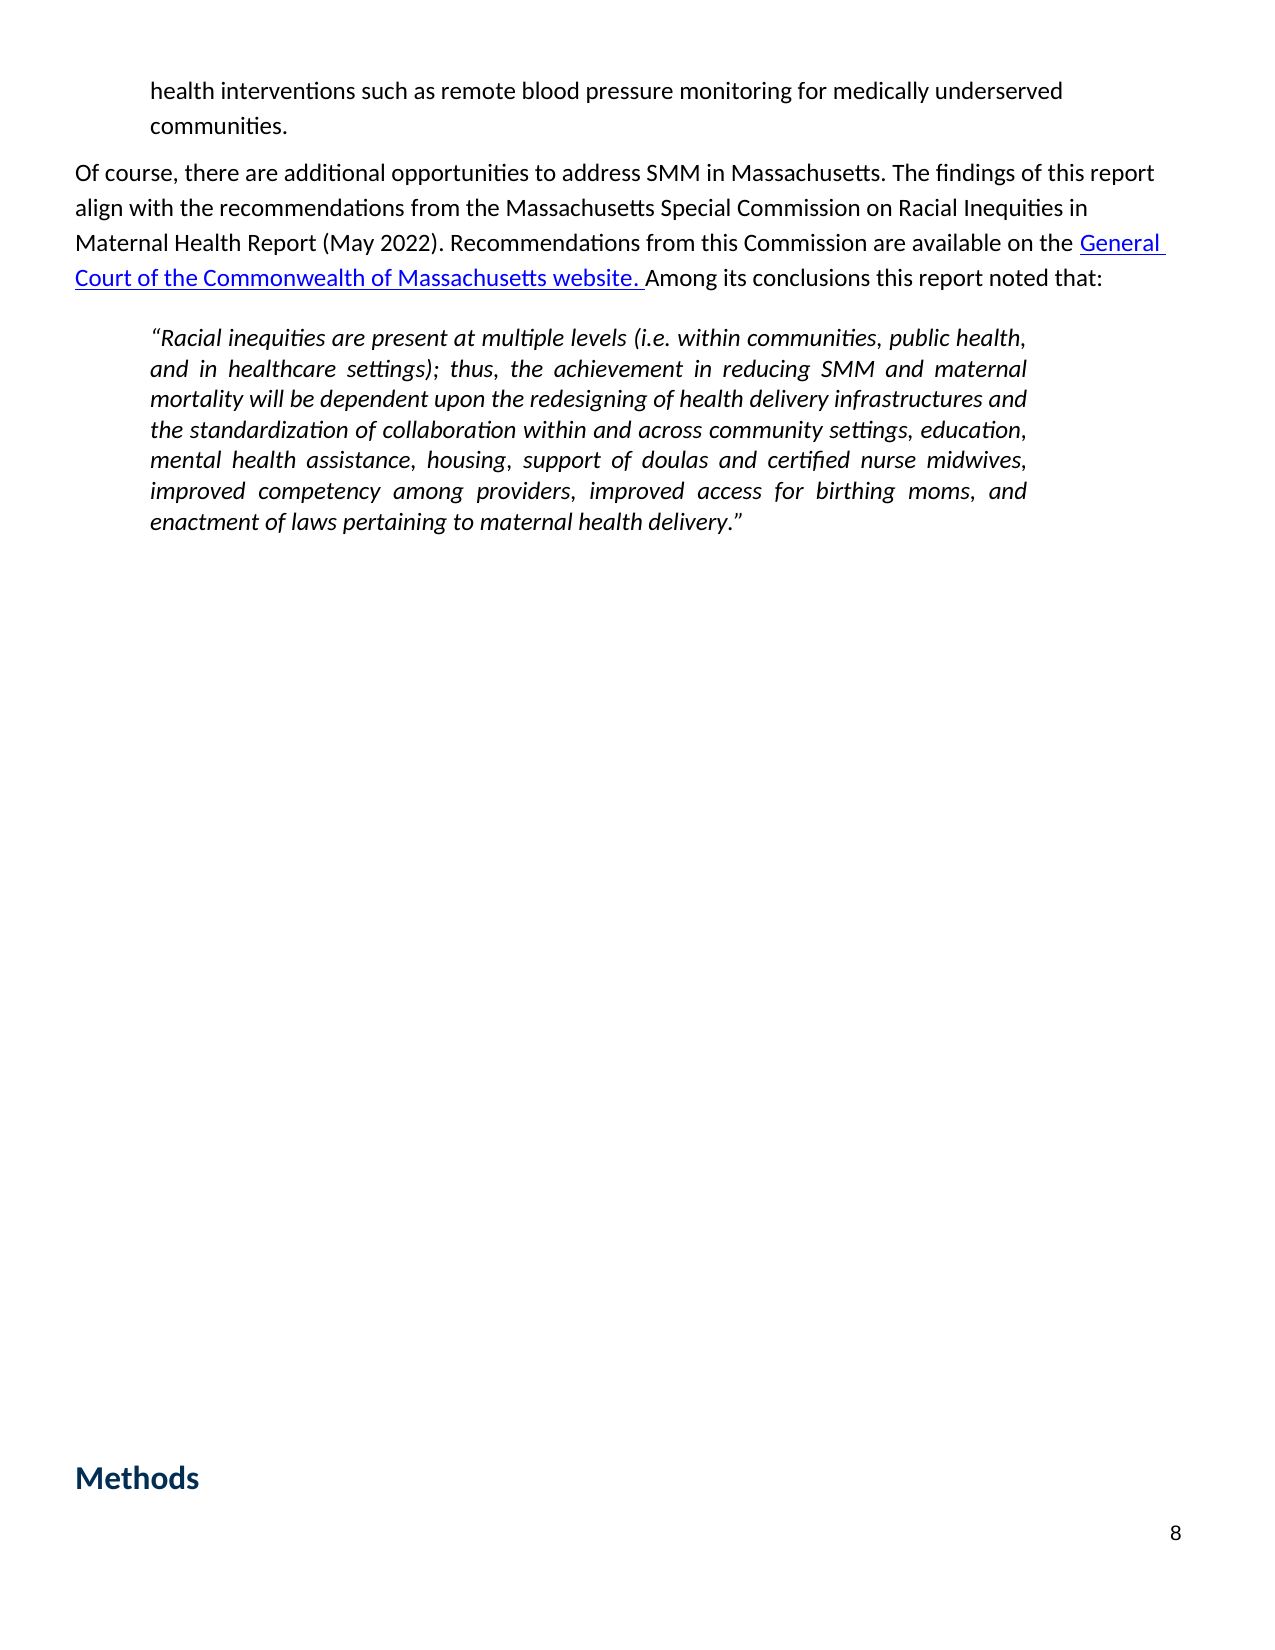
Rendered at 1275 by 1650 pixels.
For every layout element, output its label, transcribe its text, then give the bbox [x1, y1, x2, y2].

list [112, 75, 1181, 141]
text Methods [75, 1457, 1181, 1498]
text Of course, there are additional opportunities to address SMM in Massachusetts. The findings of this report align with the recommendations from the Massachusetts Special Commission on Racial Inequities in Maternal Health Report (May 2022). Recommendations from this Commission are available on the General Court of the Commonwealth of Massachusetts website. Among its conclusions this report noted that: [75, 157, 1181, 293]
text “Racial inequities are present at multiple levels (i.e. within communities, public health, and in healthcare settings); thus, the achievement in reducing SMM and maternal mortality will be dependent upon the redesigning of health delivery infrastructures and the standardization of collaboration within and across community settings, education, mental health assistance, housing, support of doulas and certified nurse midwives, improved competency among providers, improved access for birthing moms, and enactment of laws pertaining to maternal health delivery.” [150, 322, 1031, 536]
